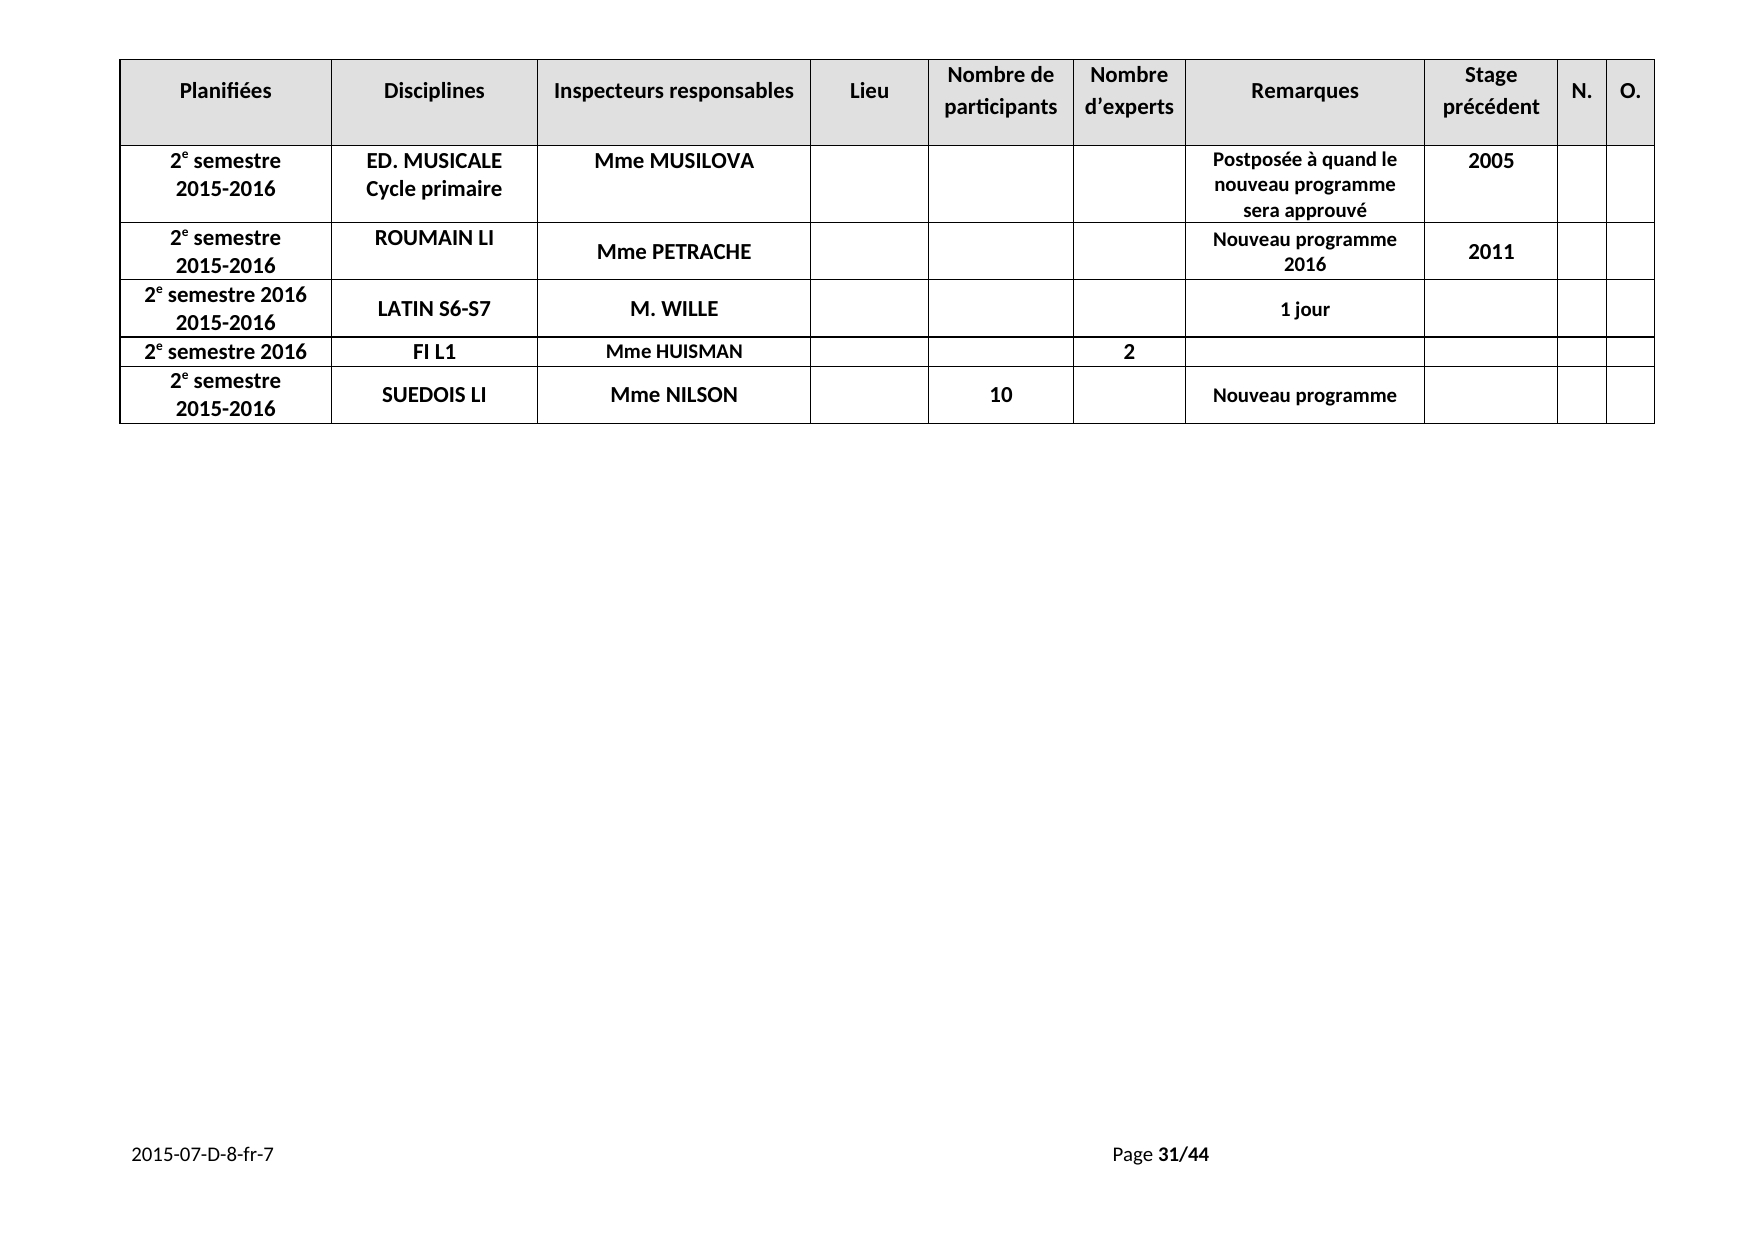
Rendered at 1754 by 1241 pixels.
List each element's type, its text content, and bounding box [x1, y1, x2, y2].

table_header Disciplines [332, 60, 537, 145]
table_header Remarques [1186, 60, 1424, 145]
table_cell [1558, 146, 1606, 222]
table_cell Mme MUSILOVA [538, 146, 810, 222]
table_cell 2011 [1425, 223, 1557, 279]
table_cell [929, 338, 1073, 366]
table_cell 2005 [1425, 146, 1557, 222]
table_cell Mme HUISMAN [538, 338, 810, 366]
table_cell [929, 223, 1073, 279]
table_header N. [1558, 60, 1606, 145]
table_cell 10 [929, 367, 1073, 423]
table_cell [1074, 223, 1185, 279]
table_cell [811, 367, 928, 423]
table_cell ROUMAIN LI [332, 223, 537, 279]
table_cell [811, 280, 928, 336]
table_cell Nouveau programme 2016 [1186, 223, 1424, 279]
table_cell LATIN S6-S7 [332, 280, 537, 336]
table_cell ED. MUSICALE Cycle primaire [332, 146, 537, 222]
table_cell 2e semestre 2015-2016 [121, 367, 331, 423]
table_cell 2e semestre 2016 [121, 338, 331, 366]
table_cell 1 jour [1186, 280, 1424, 336]
table_cell 2 [1074, 338, 1185, 366]
table_cell [1558, 367, 1606, 423]
table_cell [1425, 280, 1557, 336]
table_cell [811, 146, 928, 222]
table_cell 2e semestre 2016 2015-2016 [121, 280, 331, 336]
table_header Inspecteurs responsables [538, 60, 810, 145]
table_cell SUEDOIS LI [332, 367, 537, 423]
table_cell [1074, 280, 1185, 336]
table_cell Mme PETRACHE [538, 223, 810, 279]
table_cell M. WILLE [538, 280, 810, 336]
table_cell [811, 223, 928, 279]
table_cell [929, 280, 1073, 336]
table_header O. [1607, 60, 1654, 145]
table_cell [1607, 367, 1654, 423]
table_cell [1607, 146, 1654, 222]
table_cell [1425, 338, 1557, 366]
table_cell 2e semestre 2015-2016 [121, 223, 331, 279]
table_cell [1607, 280, 1654, 336]
table_cell Mme NILSON [538, 367, 810, 423]
table_cell [811, 338, 928, 366]
table_cell [929, 146, 1073, 222]
table_cell [1074, 367, 1185, 423]
table_cell [1558, 338, 1606, 366]
table_cell [1425, 367, 1557, 423]
table_cell [1607, 223, 1654, 279]
table_header Nombre de participants [929, 60, 1073, 145]
table_cell [1074, 146, 1185, 222]
table_cell Postposée à quand le nouveau programme sera approuvé [1186, 146, 1424, 222]
table_cell [1607, 338, 1654, 366]
table_header Nombre d’experts [1074, 60, 1185, 145]
table_header Stage précédent [1425, 60, 1557, 145]
table_header Lieu [811, 60, 928, 145]
table_cell [1186, 338, 1424, 366]
table_cell Nouveau programme [1186, 367, 1424, 423]
table_header Planifiées [121, 60, 331, 145]
table_cell 2e semestre 2015-2016 [121, 146, 331, 222]
table_cell FI L1 [332, 338, 537, 366]
table_cell [1558, 223, 1606, 279]
table_cell [1558, 280, 1606, 336]
